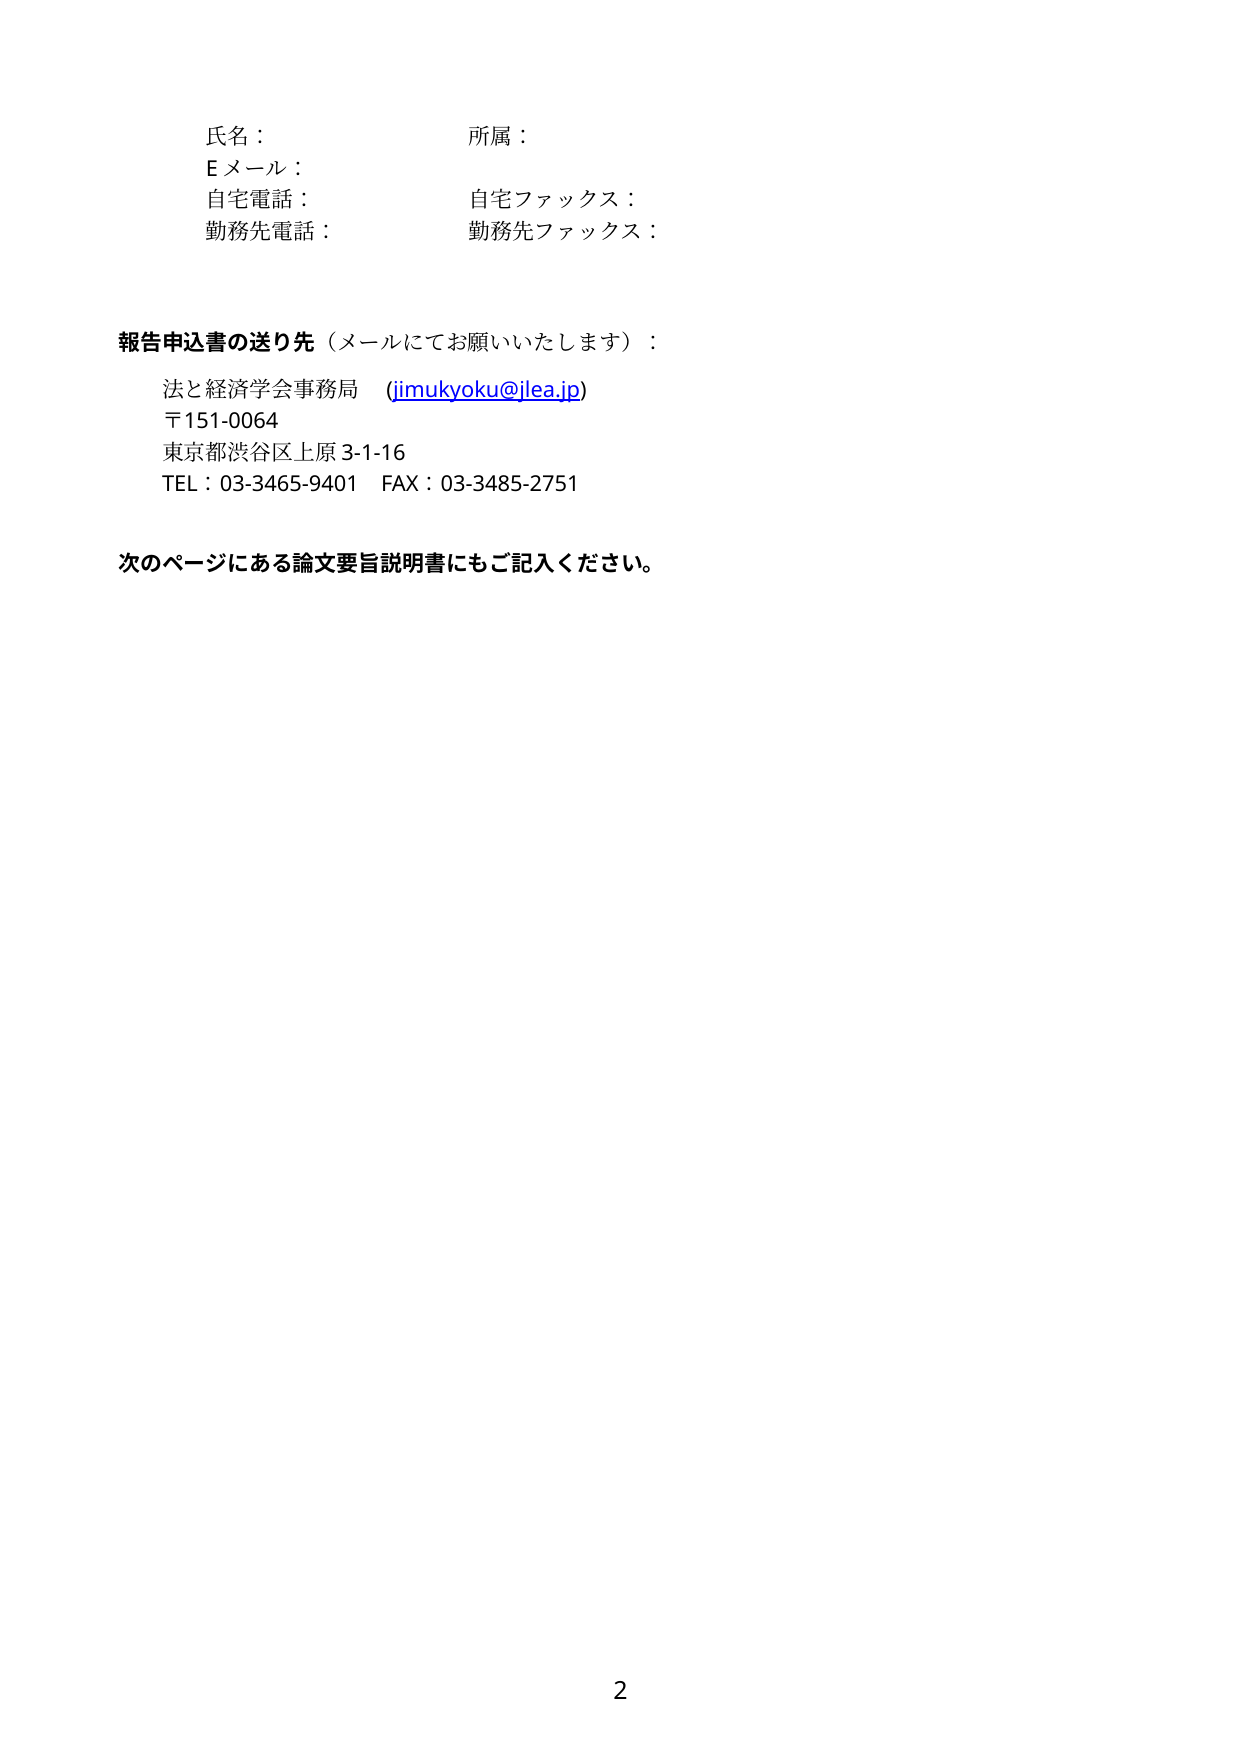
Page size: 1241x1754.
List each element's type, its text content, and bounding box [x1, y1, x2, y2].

text 勤務先電話： 勤務先ファックス： [118, 214, 1122, 246]
text 報告申込書の送り先（メールにてお願いいたします）： [118, 309, 1122, 372]
text 氏名： 所属： [118, 119, 1122, 151]
text 自宅電話： 自宅ファックス： [118, 183, 1122, 214]
text 次のページにある論文要旨説明書にもご記入ください。 [118, 530, 1122, 593]
text Eメール： [118, 151, 1122, 183]
text 法と経済学会事務局 (jimukyoku@jlea.jp) 〒151-0064 東京都渋谷区上原3-1-16 TEL：03-3465-9401 FAX：03-3485-2751 [162, 372, 1122, 498]
